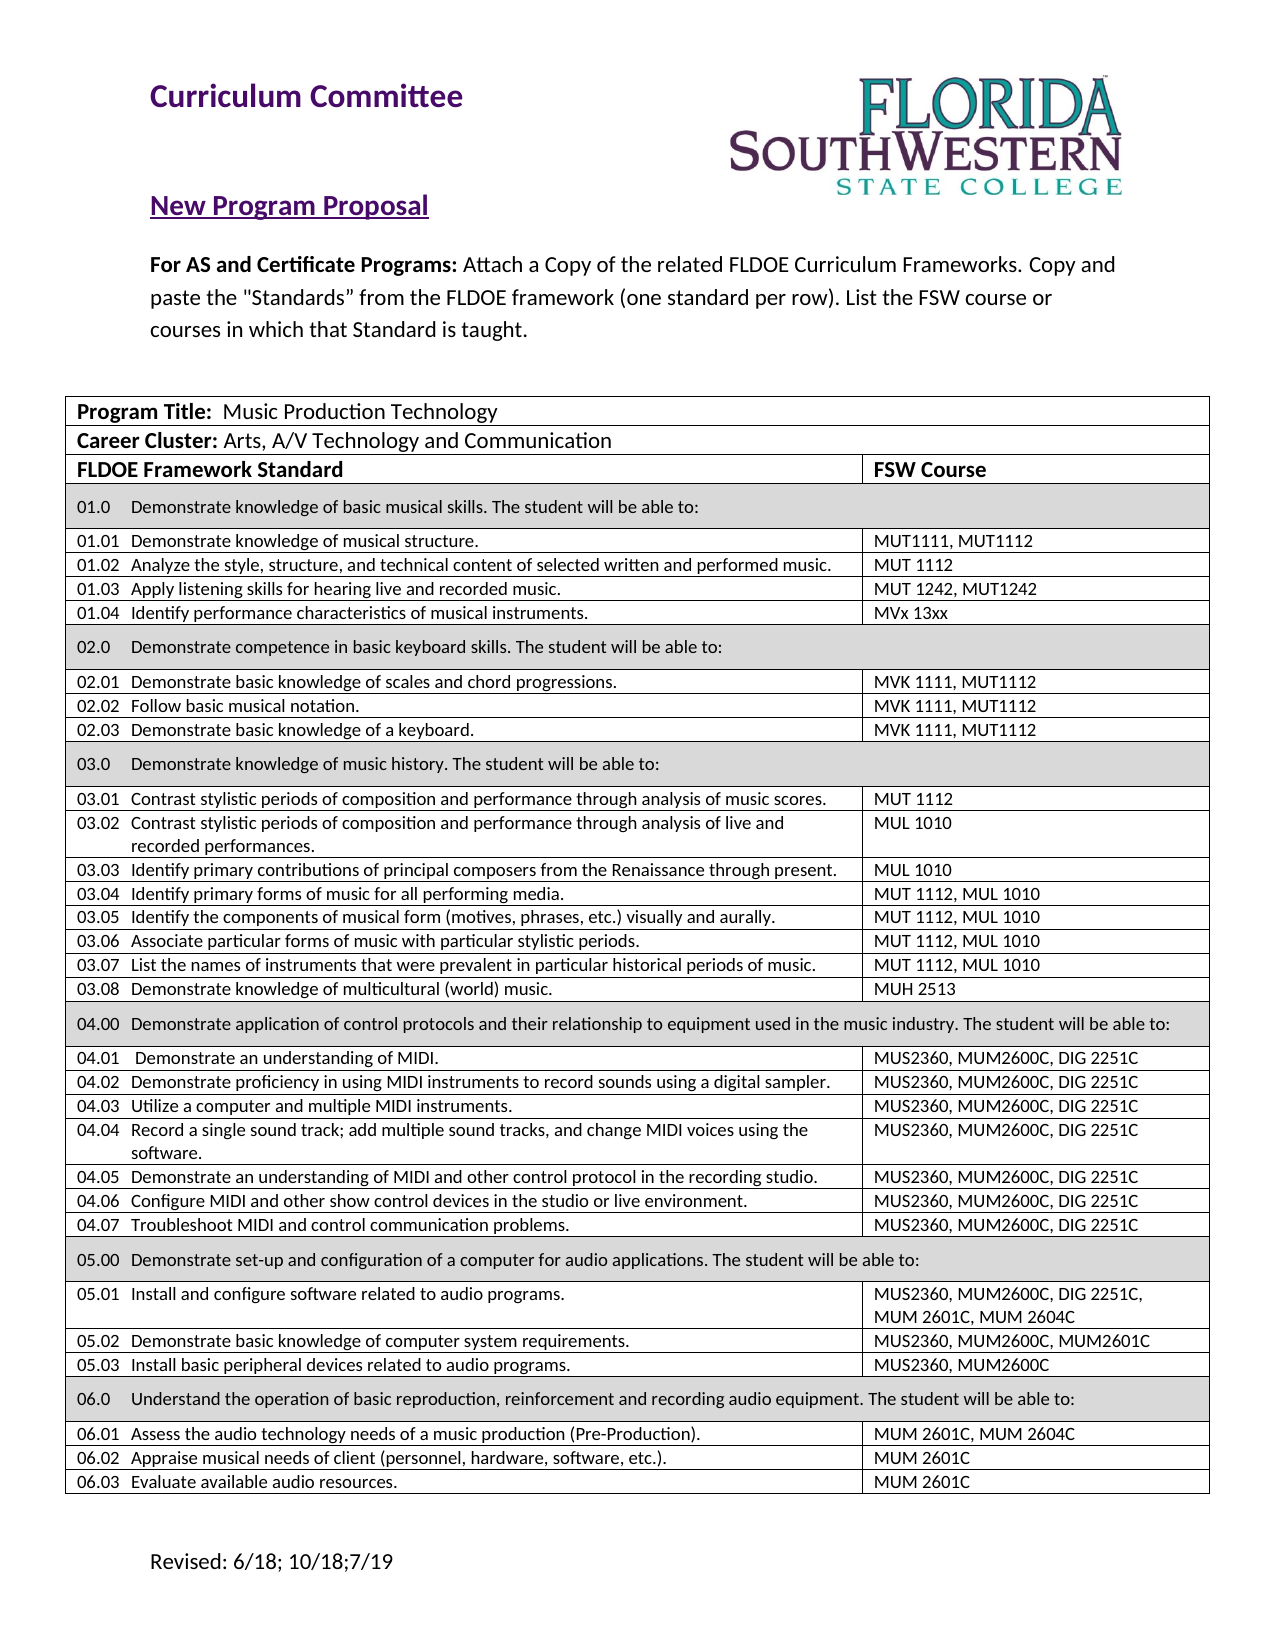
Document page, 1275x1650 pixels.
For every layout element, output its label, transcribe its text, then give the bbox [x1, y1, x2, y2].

table_cell FLDOE Framework Standard [66, 455, 862, 483]
table_cell MUS2360, MUM2600C, DIG 2251C [863, 1095, 1209, 1117]
table_cell 01.0 Demonstrate knowledge of basic musical skills. The student will be able to: [66, 484, 1209, 528]
table_cell 02.02 Follow basic musical notation. [66, 694, 862, 717]
table_cell MUM 2601C [863, 1470, 1209, 1493]
table_cell 03.03 Identify primary contributions of principal composers from the Renaissance through present. [66, 858, 862, 881]
table_cell FSW Course [863, 455, 1209, 483]
table_cell 01.04 Identify performance characteristics of musical instruments. [66, 601, 862, 624]
table_cell MVx 13xx [863, 601, 1209, 624]
table_cell 01.01 Demonstrate knowledge of musical structure. [66, 529, 862, 552]
table_cell 03.05 Identify the components of musical form (motives, phrases, etc.) visually and aurally. [66, 906, 862, 929]
table_cell 05.01 Install and configure software related to audio programs. [66, 1282, 862, 1328]
table_cell MVK 1111, MUT1112 [863, 670, 1209, 693]
table_cell 02.0 Demonstrate competence in basic keyboard skills. The student will be able to: [66, 625, 1209, 669]
table_cell MUT 1242, MUT1242 [863, 577, 1209, 600]
table_cell MUM 2601C, MUM 2604C [863, 1422, 1209, 1445]
table_cell 01.02 Analyze the style, structure, and technical content of selected written and performed music. [66, 553, 862, 576]
table_cell MUS2360, MUM2600C, DIG 2251C [863, 1189, 1209, 1212]
table_cell 06.03 Evaluate available audio resources. [66, 1470, 862, 1493]
table_cell 04.04 Record a single sound track; add multiple sound tracks, and change MIDI voices using the software. [66, 1119, 862, 1164]
table_cell 05.03 Install basic peripheral devices related to audio programs. [66, 1353, 862, 1376]
table_cell 01.03 Apply listening skills for hearing live and recorded music. [66, 577, 862, 600]
table_cell MUT1111, MUT1112 [863, 529, 1209, 552]
table_cell MUS2360, MUM2600C, DIG 2251C [863, 1047, 1209, 1069]
table_cell MUL 1010 [863, 811, 1209, 857]
table_cell 03.01 Contrast stylistic periods of composition and performance through analysis of music scores. [66, 787, 862, 810]
table_cell MUS2360, MUM2600C [863, 1353, 1209, 1376]
table_cell MUL 1010 [863, 858, 1209, 881]
table_cell 03.04 Identify primary forms of music for all performing media. [66, 882, 862, 905]
table_cell 03.07 List the names of instruments that were prevalent in particular historical periods of music. [66, 954, 862, 977]
table_cell MUS2360, MUM2600C, DIG 2251C [863, 1165, 1209, 1188]
table_cell MUS2360, MUM2600C, DIG 2251C, MUM 2601C, MUM 2604C [863, 1282, 1209, 1328]
table_cell 05.02 Demonstrate basic knowledge of computer system requirements. [66, 1329, 862, 1352]
table_cell 05.00 Demonstrate set-up and configuration of a computer for audio applications. The student will be able to: [66, 1237, 1209, 1281]
table_cell 04.05 Demonstrate an understanding of MIDI and other control protocol in the recording studio. [66, 1165, 862, 1188]
table_cell MUS2360, MUM2600C, DIG 2251C [863, 1071, 1209, 1093]
table_cell MUT 1112, MUL 1010 [863, 930, 1209, 953]
table_cell 03.06 Associate particular forms of music with particular stylistic periods. [66, 930, 862, 953]
table_cell MUH 2513 [863, 978, 1209, 1001]
table_cell 03.02 Contrast stylistic periods of composition and performance through analysis of live and recorded performances. [66, 811, 862, 857]
table_cell 02.03 Demonstrate basic knowledge of a keyboard. [66, 718, 862, 741]
table_cell 04.00 Demonstrate application of control protocols and their relationship to equipment used in the music industry. The student will be able to: [66, 1002, 1209, 1046]
table_cell MUS2360, MUM2600C, DIG 2251C [863, 1119, 1209, 1164]
table_cell MUT 1112 [863, 787, 1209, 810]
table_cell 04.07 Troubleshoot MIDI and control communication problems. [66, 1213, 862, 1236]
text For AS and Certificate Programs: Attach a Copy of the related FLDOE Curriculum Frameworks. Copy and paste the "Standards” from the FLDOE framework (one standard per row). List the FSW course or courses in which that Standard is taught. [150, 251, 1125, 343]
table_cell 06.0 Understand the operation of basic reproduction, reinforcement and recording audio equipment. The student will be able to: [66, 1377, 1209, 1421]
table_cell 04.02 Demonstrate proficiency in using MIDI instruments to record sounds using a digital sampler. [66, 1071, 862, 1093]
table_cell MUM 2601C [863, 1446, 1209, 1469]
table_cell 02.01 Demonstrate basic knowledge of scales and chord progressions. [66, 670, 862, 693]
table_cell MVK 1111, MUT1112 [863, 718, 1209, 741]
table_cell 04.06 Configure MIDI and other show control devices in the studio or live environment. [66, 1189, 862, 1212]
table_cell 04.01 Demonstrate an understanding of MIDI. [66, 1047, 862, 1069]
table_cell MUT 1112 [863, 553, 1209, 576]
table_cell Career Cluster: Arts, A/V Technology and Communication [66, 426, 1209, 454]
table_cell 04.03 Utilize a computer and multiple MIDI instruments. [66, 1095, 862, 1117]
table_cell MUS2360, MUM2600C, DIG 2251C [863, 1213, 1209, 1236]
picture [728, 75, 1122, 194]
table_cell MUS2360, MUM2600C, MUM2601C [863, 1329, 1209, 1352]
table_cell 03.0 Demonstrate knowledge of music history. The student will be able to: [66, 742, 1209, 786]
table_header Program Title: Music Production Technology [66, 397, 1209, 425]
table_cell MVK 1111, MUT1112 [863, 694, 1209, 717]
table_cell 03.08 Demonstrate knowledge of multicultural (world) music. [66, 978, 862, 1001]
table_cell 06.01 Assess the audio technology needs of a music production (Pre-Production). [66, 1422, 862, 1445]
table_cell MUT 1112, MUL 1010 [863, 906, 1209, 929]
table_cell MUT 1112, MUL 1010 [863, 954, 1209, 977]
table_cell 06.02 Appraise musical needs of client (personnel, hardware, software, etc.). [66, 1446, 862, 1469]
table_cell MUT 1112, MUL 1010 [863, 882, 1209, 905]
